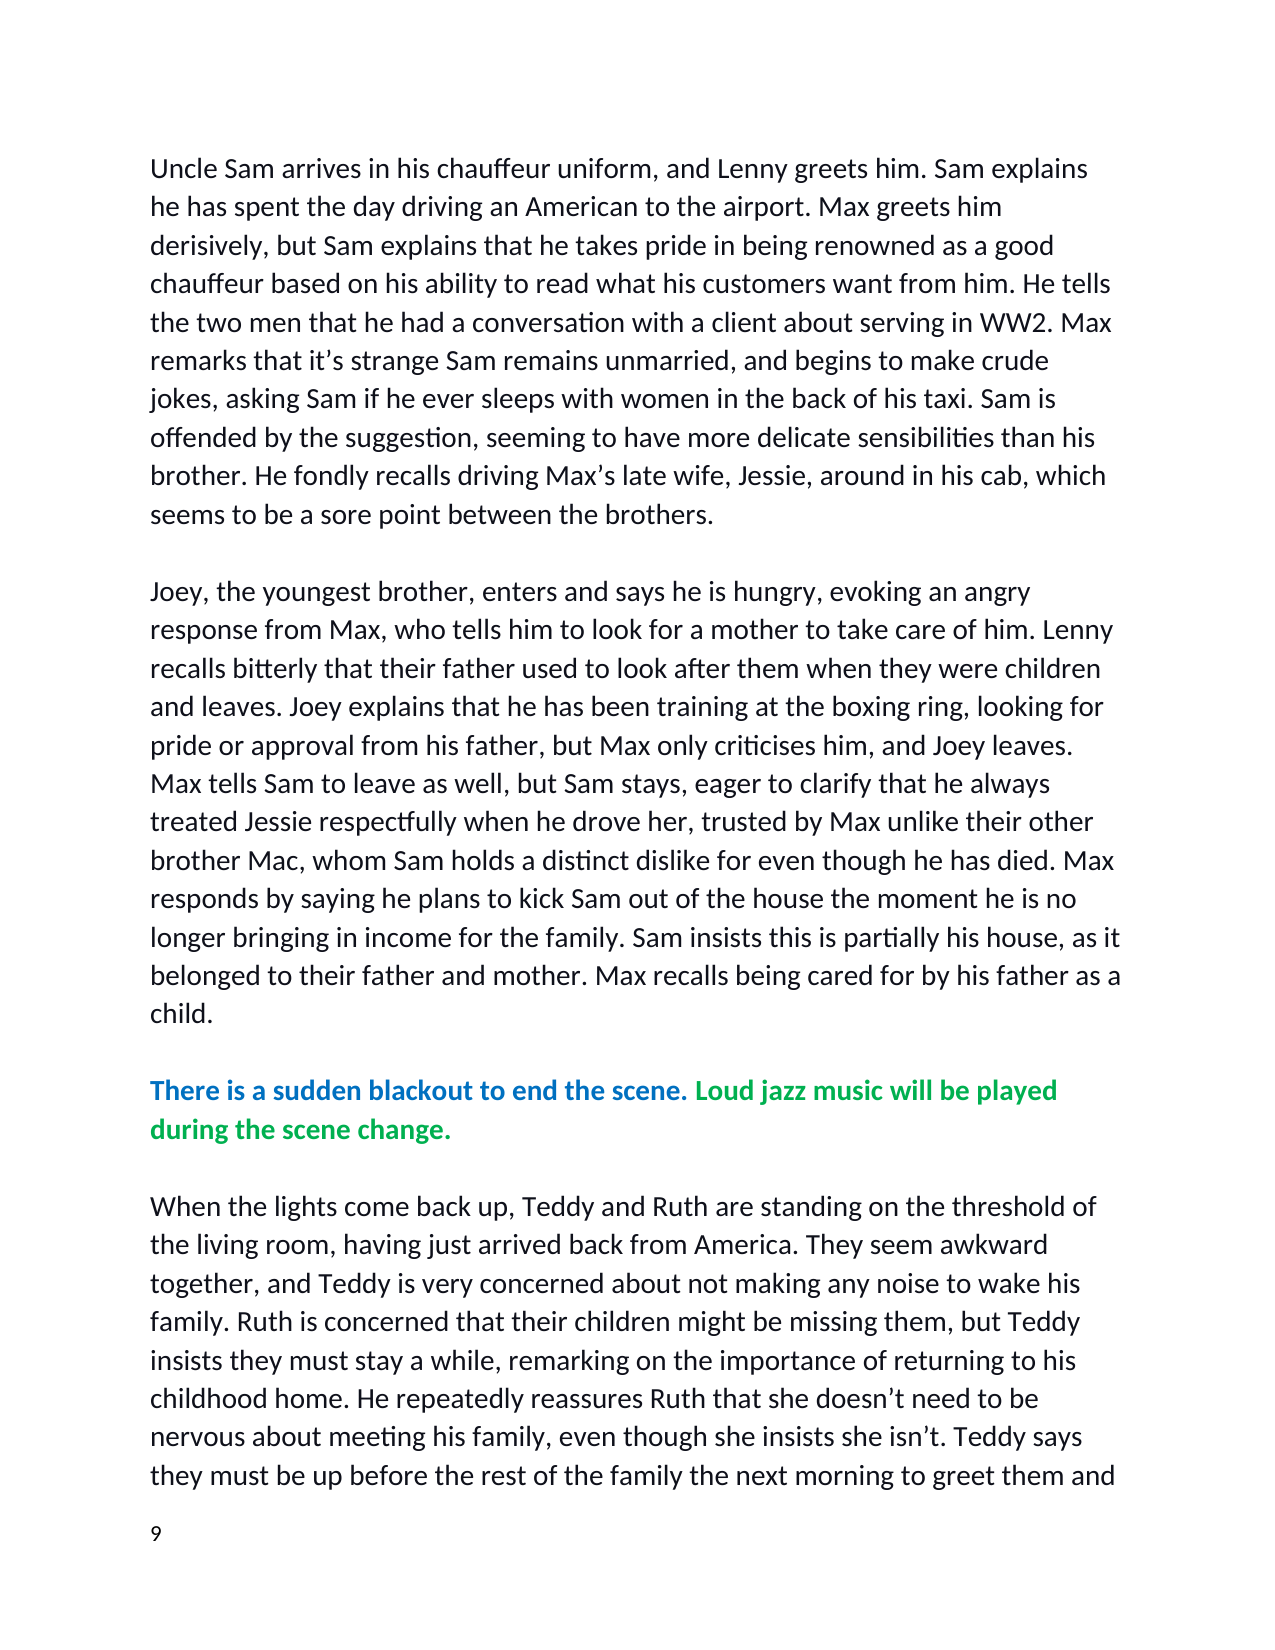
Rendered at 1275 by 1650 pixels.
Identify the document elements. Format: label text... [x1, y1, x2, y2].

text Joey, the youngest brother, enters and says he is hungry, evoking an angry response from Max, who tells him to look for a mother to take care of him. Lenny recalls bitterly that their father used to look after them when they were children and leaves. Joey explains that he has been training at the boxing ring, looking for pride or approval from his father, but Max only criticises him, and Joey leaves. Max tells Sam to leave as well, but Sam stays, eager to clarify that he always treated Jessie respectfully when he drove her, trusted by Max unlike their other brother Mac, whom Sam holds a distinct dislike for even though he has died. Max responds by saying he plans to kick Sam out of the house the moment he is no longer bringing in income for the family. Sam insists this is partially his house, as it belonged to their father and mother. Max recalls being cared for by his father as a child. [150, 573, 1125, 1031]
text Uncle Sam arrives in his chauffeur uniform, and Lenny greets him. Sam explains he has spent the day driving an American to the airport. Max greets him derisively, but Sam explains that he takes pride in being renowned as a good chauffeur based on his ability to read what his customers want from him. He tells the two men that he had a conversation with a client about serving in WW2. Max remarks that it’s strange Sam remains unmarried, and begins to make crude jokes, asking Sam if he ever sleeps with women in the back of his taxi. Sam is offended by the suggestion, seeming to have more delicate sensibilities than his brother. He fondly recalls driving Max’s late wife, Jessie, around in his cab, which seems to be a sore point between the brothers. [150, 150, 1125, 532]
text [150, 1188, 1125, 1492]
text There is a sudden blackout to end the scene. Loud jazz music will be played during the scene change. [150, 1072, 1125, 1147]
